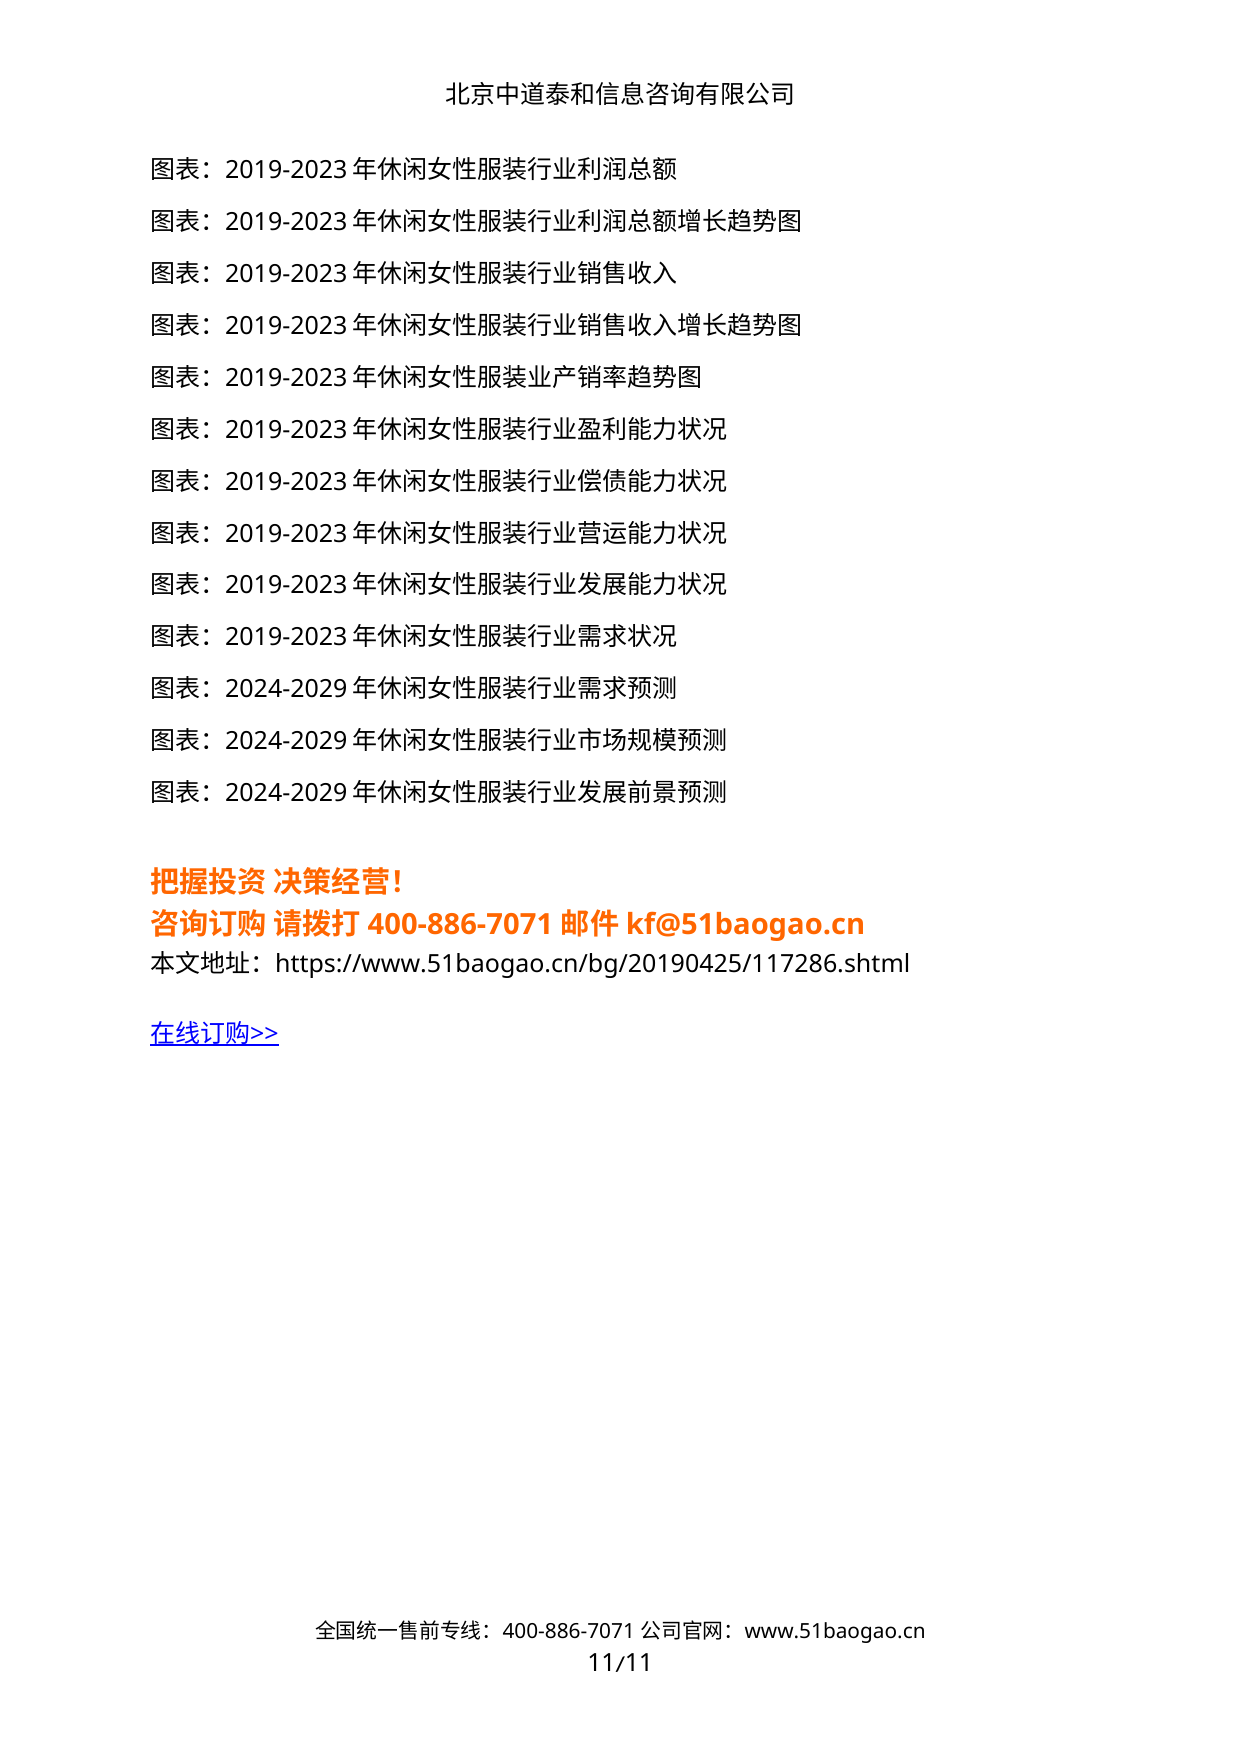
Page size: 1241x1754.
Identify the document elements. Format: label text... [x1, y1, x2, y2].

text 图表：2019-2023年休闲女性服装行业盈利能力状况 [150, 409, 1090, 446]
text 在线订购>> [150, 979, 1090, 1050]
text 图表：2019-2023年休闲女性服装行业销售收入增长趋势图 [150, 306, 1090, 342]
text 图表：2019-2023年休闲女性服装业产销率趋势图 [150, 357, 1090, 394]
text 图表：2024-2029年休闲女性服装行业市场规模预测 [150, 721, 1090, 757]
text 图表：2019-2023年休闲女性服装行业需求状况 [150, 617, 1090, 653]
text 图表：2024-2029年休闲女性服装行业发展前景预测 [150, 772, 1090, 809]
text 图表：2024-2029年休闲女性服装行业需求预测 [150, 669, 1090, 705]
text 图表：2019-2023年休闲女性服装行业销售收入 [150, 254, 1090, 290]
text 图表：2019-2023年休闲女性服装行业营运能力状况 [150, 513, 1090, 549]
text 图表：2019-2023年休闲女性服装行业利润总额 [150, 150, 1090, 186]
text 把握投资 决策经营！咨询订购 请拨打 400-886-7071 邮件 kf@51baogao.cn本文地址：https://www.51baogao.cn/bg/20190425/117286.shtml [150, 824, 1090, 979]
text 图表：2019-2023年休闲女性服装行业偿债能力状况 [150, 461, 1090, 497]
text 图表：2019-2023年休闲女性服装行业发展能力状况 [150, 565, 1090, 601]
text 图表：2019-2023年休闲女性服装行业利润总额增长趋势图 [150, 202, 1090, 238]
